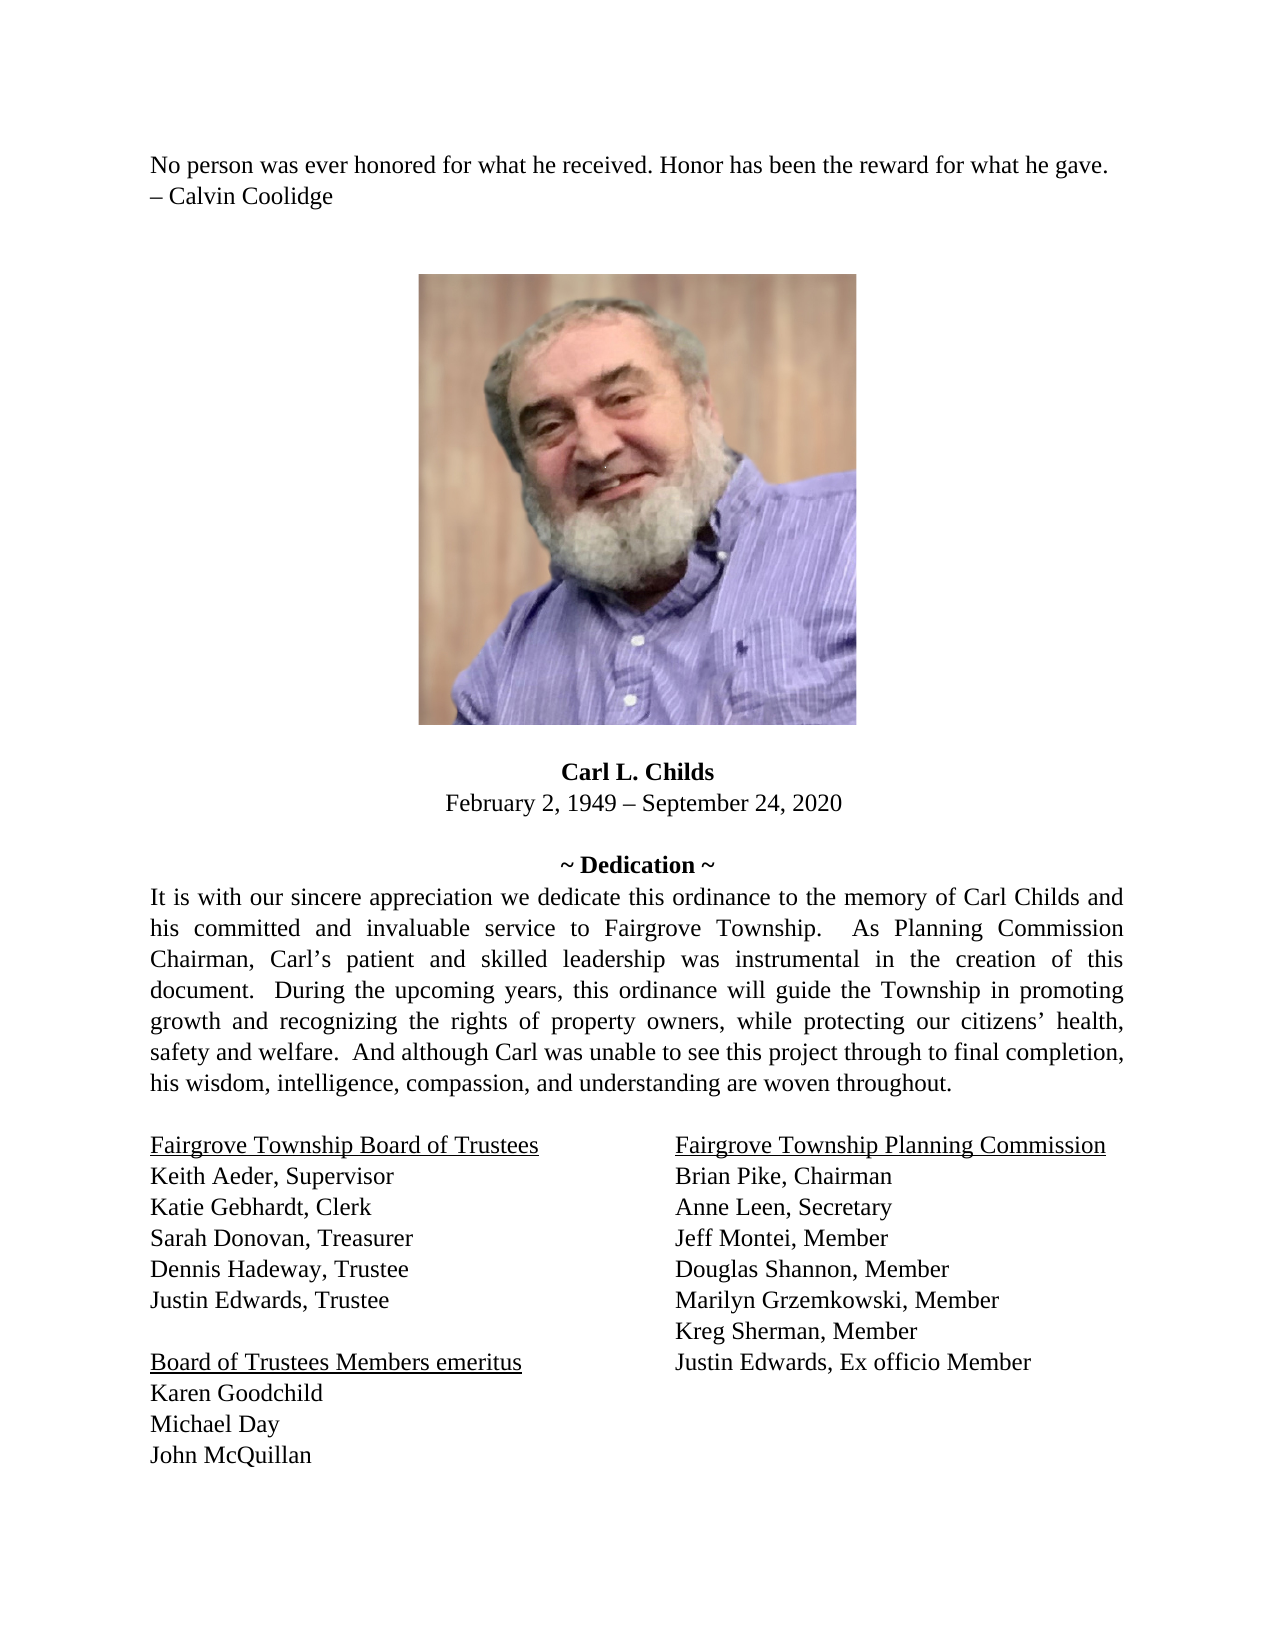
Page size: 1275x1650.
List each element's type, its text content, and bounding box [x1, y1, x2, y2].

text Dennis Hadeway, Trustee Douglas Shannon, Member [150, 1254, 1125, 1283]
text Kreg Sherman, Member [150, 1316, 1125, 1345]
text John McQuillan [150, 1440, 1125, 1469]
text Karen Goodchild [150, 1378, 1125, 1407]
text Michael Day [150, 1409, 1125, 1438]
text Justin Edwards, Trustee Marilyn Grzemkowski, Member [150, 1285, 1125, 1314]
text Board of Trustees Members emeritus Justin Edwards, Ex officio Member [150, 1347, 1125, 1376]
text Keith Aeder, Supervisor Brian Pike, Chairman [150, 1161, 1125, 1190]
text Katie Gebhardt, Clerk Anne Leen, Secretary [150, 1192, 1125, 1221]
text Carl L. Childs [150, 757, 1125, 786]
text No person was ever honored for what he received. Honor has been the reward for what he gave. – Calvin Coolidge [150, 150, 1125, 210]
text February 2, 1949 – September 24, 2020 [150, 788, 1125, 817]
text Sarah Donovan, Treasurer Jeff Montei, Member [150, 1223, 1125, 1252]
text ~ Dedication ~ [150, 851, 1125, 879]
text It is with our sincere appreciation we dedicate this ordinance to the memory of Carl Childs and his committed and invaluable service to Fairgrove Township. As Planning Commission Chairman, Carl’s patient and skilled leadership was instrumental in the creation of this document. During the upcoming years, this ordinance will guide the Township in promoting growth and recognizing the rights of property owners, while protecting our citizens’ health, safety and welfare. And although Carl was unable to see this project through to final completion, his wisdom, intelligence, compassion, and understanding are woven throughout. [150, 882, 1125, 1097]
text Fairgrove Township Board of Trustees Fairgrove Township Planning Commission [150, 1130, 1125, 1159]
picture [418, 274, 857, 725]
